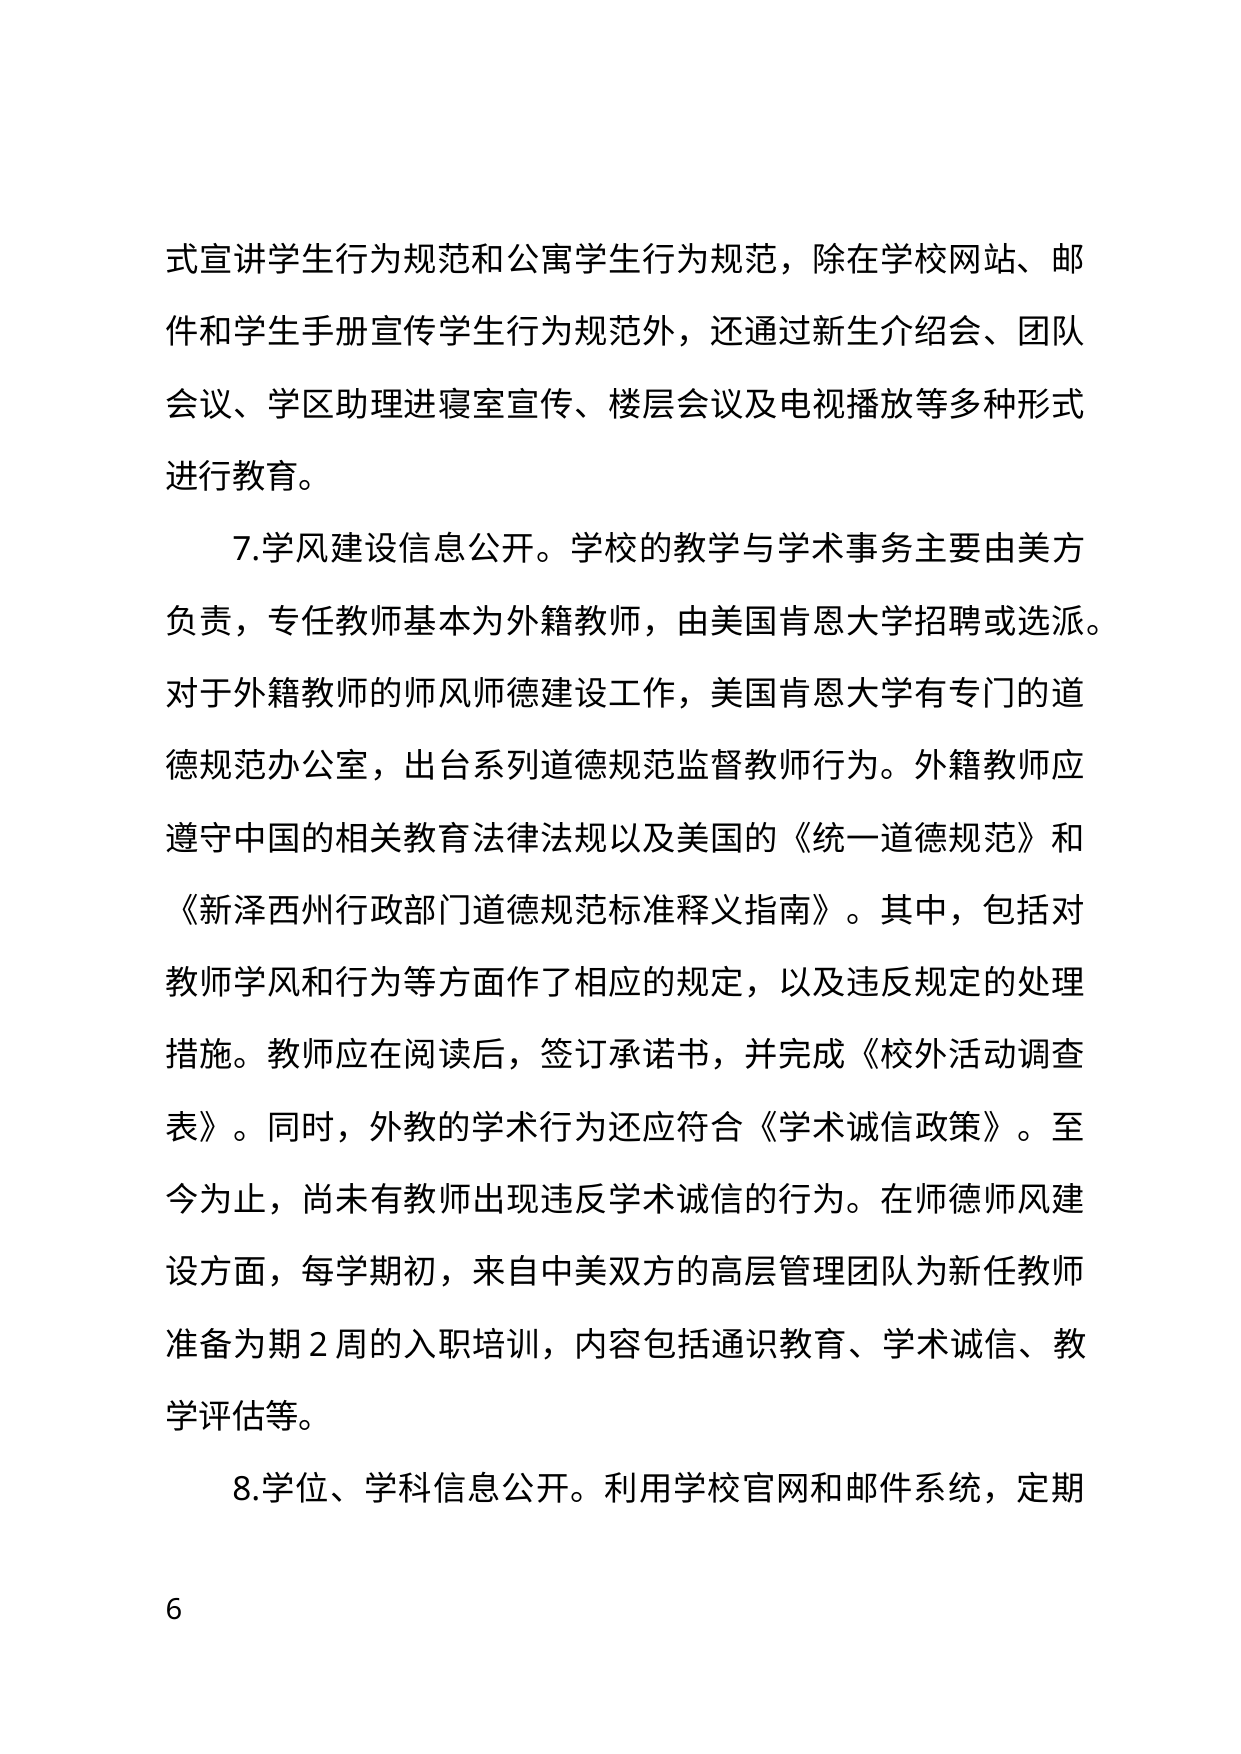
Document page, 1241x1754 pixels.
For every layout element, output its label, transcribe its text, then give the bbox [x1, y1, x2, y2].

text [165, 1462, 1087, 1511]
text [165, 233, 1087, 498]
text 7.学风建设信息公开。学校的教学与学术事务主要由美方负责，专任教师基本为外籍教师，由美国肯恩大学招聘或选派。对于外籍教师的师风师德建设工作，美国肯恩大学有专门的道德规范办公室，出台系列道德规范监督教师行为。外籍教师应遵守中国的相关教育法律法规以及美国的《统一道德规范》和《新泽西州行政部门道德规范标准释义指南》。其中，包括对教师学风和行为等方面作了相应的规定，以及违反规定的处理措施。教师应在阅读后，签订承诺书，并完成《校外活动调查表》。同时，外教的学术行为还应符合《学术诚信政策》。至今为止，尚未有教师出现违反学术诚信的行为。在师德师风建设方面，每学期初，来自中美双方的高层管理团队为新任教师准备为期2周的入职培训，内容包括通识教育、学术诚信、教学评估等。 [165, 522, 1087, 1438]
